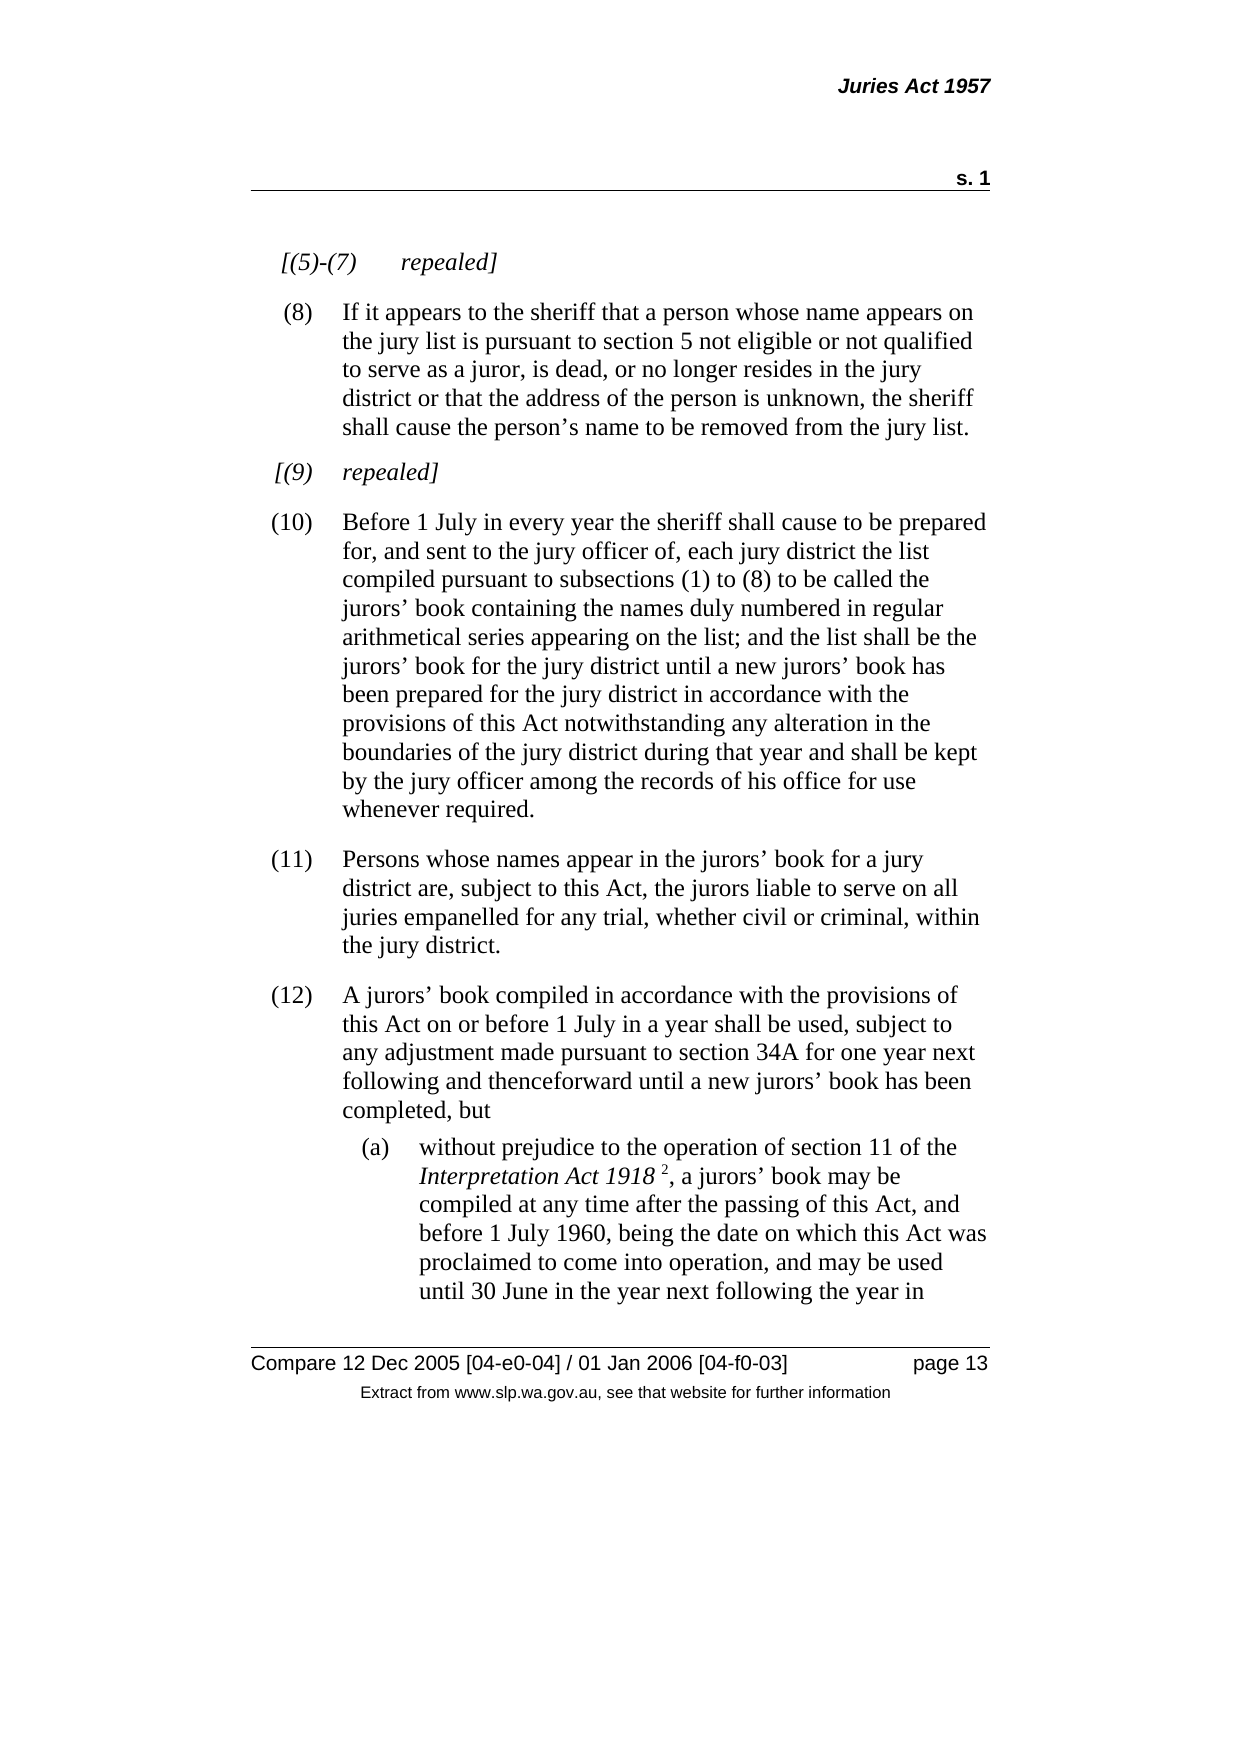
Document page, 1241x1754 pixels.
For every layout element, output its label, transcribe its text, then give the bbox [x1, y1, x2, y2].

text (8) If it appears to the sheriff that a person whose name appears on the jury list is pursuant to section 5 not eligible or not qualified to serve as a juror, is dead, or no longer resides in the jury district or that the address of the person is unknown, the sheriff shall cause the person’s name to be removed from the jury list. [251, 297, 990, 441]
text [(5)-(7) repealed] [251, 247, 990, 276]
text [251, 1132, 990, 1304]
text [(9) repealed] [251, 457, 990, 486]
text (12) A jurors’ book compiled in accordance with the provisions of this Act on or before 1 July in a year shall be used, subject to any adjustment made pursuant to section 34A for one year next following and thenceforward until a new jurors’ book has been completed, but [251, 980, 990, 1124]
text (10) Before 1 July in every year the sheriff shall cause to be prepared for, and sent to the jury officer of, each jury district the list compiled pursuant to subsections (1) to (8) to be called the jurors’ book containing the names duly numbered in regular arithmetical series appearing on the list; and the list shall be the jurors’ book for the jury district until a new jurors’ book has been prepared for the jury district in accordance with the provisions of this Act notwithstanding any alteration in the boundaries of the jury district during that year and shall be kept by the jury officer among the records of his office for use whenever required. [251, 507, 990, 823]
text (11) Persons whose names appear in the jurors’ book for a jury district are, subject to this Act, the jurors liable to serve on all juries empanelled for any trial, whether civil or criminal, within the jury district. [251, 844, 990, 959]
